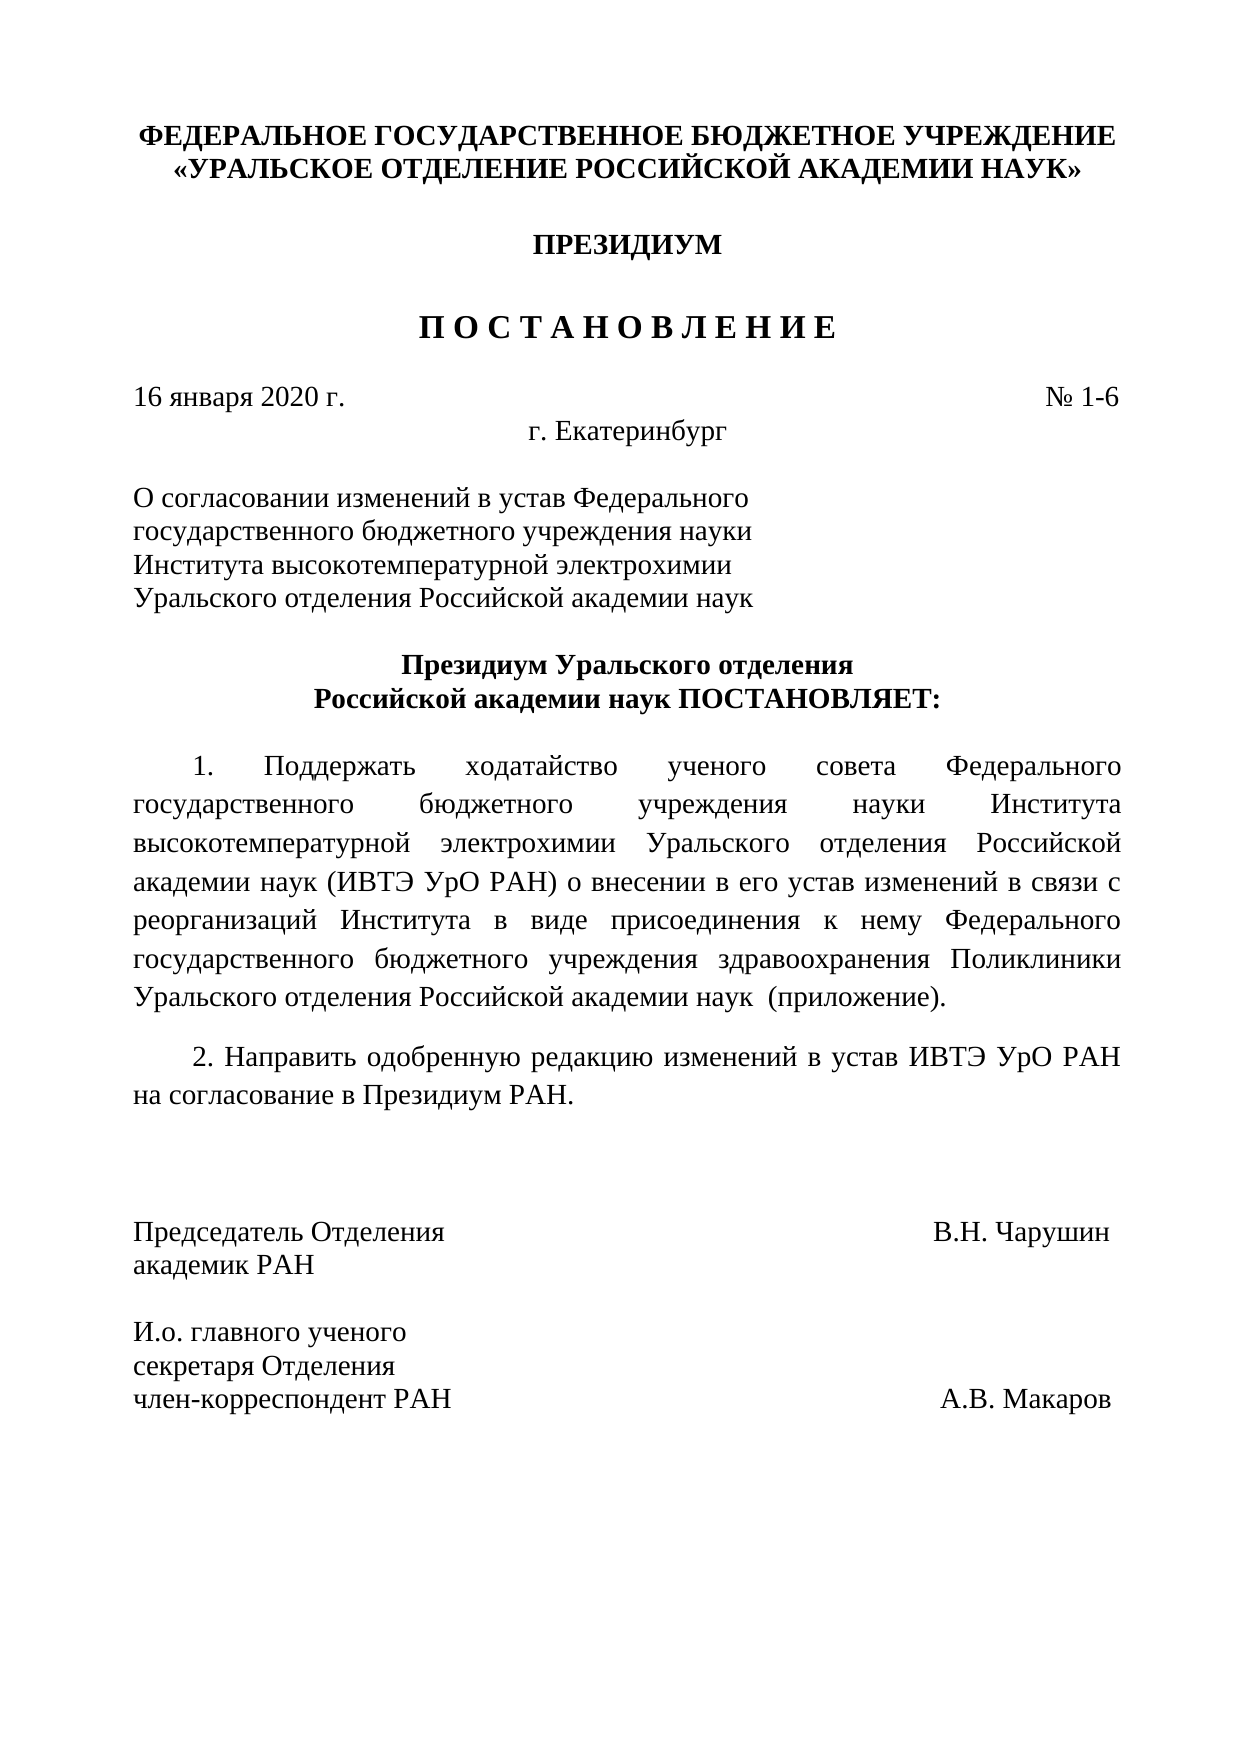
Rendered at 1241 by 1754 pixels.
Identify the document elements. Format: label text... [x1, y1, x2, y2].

text академик РАН [133, 1247, 1122, 1314]
subtitle г. Екатеринбург [133, 413, 1122, 446]
text Уральского отделения Российской академии наук [133, 580, 1122, 614]
text 1. Поддержать ходатайство ученого совета Федерального государственного бюджетного учреждения науки Института высокотемпературной электрохимии Уральского отделения Российской академии наук (ИВТЭ УрО РАН) о внесении в его устав изменений в связи с реорганизаций Института в виде присоединения к нему Федерального государственного бюджетного учреждения здравоохранения Поликлиники Уральского отделения Российской академии наук (приложение). [133, 748, 1122, 1013]
text 2. Направить одобренную редакцию изменений в устав ИВТЭ УрО РАН на согласование в Президиум РАН. [133, 1039, 1122, 1111]
text Института высокотемпературной электрохимии [133, 547, 1122, 580]
subtitle ФЕДЕРАЛЬНОЕ ГОСУДАРСТВЕННОЕ БЮДЖЕТНОЕ УЧРЕЖДЕНИЕ «УРАЛЬСКОЕ ОТДЕЛЕНИЕ РОССИЙСКОЙ АКАДЕМИИ НАУК» [133, 118, 1122, 185]
text секретаря Отделения [133, 1348, 1122, 1381]
text Председатель Отделения В.Н. Чарушин [133, 1214, 1122, 1247]
subtitle П О С Т А Н О В Л Е Н И Е [133, 307, 1122, 346]
text Президиум Уральского отделения [133, 647, 1122, 681]
text член-корреспондент РАН А.В. Макаров [133, 1381, 1122, 1415]
text О согласовании изменений в устав Федерального [133, 480, 1122, 513]
text 16 января 2020 г. № 1-6 [133, 379, 1122, 413]
text государственного бюджетного учреждения науки [133, 513, 1122, 547]
text И.о. главного ученого [133, 1314, 1122, 1348]
text Российской академии наук ПОСТАНОВЛЯЕТ: [133, 681, 1122, 714]
subtitle ПРЕЗИДИУМ [133, 227, 1122, 261]
